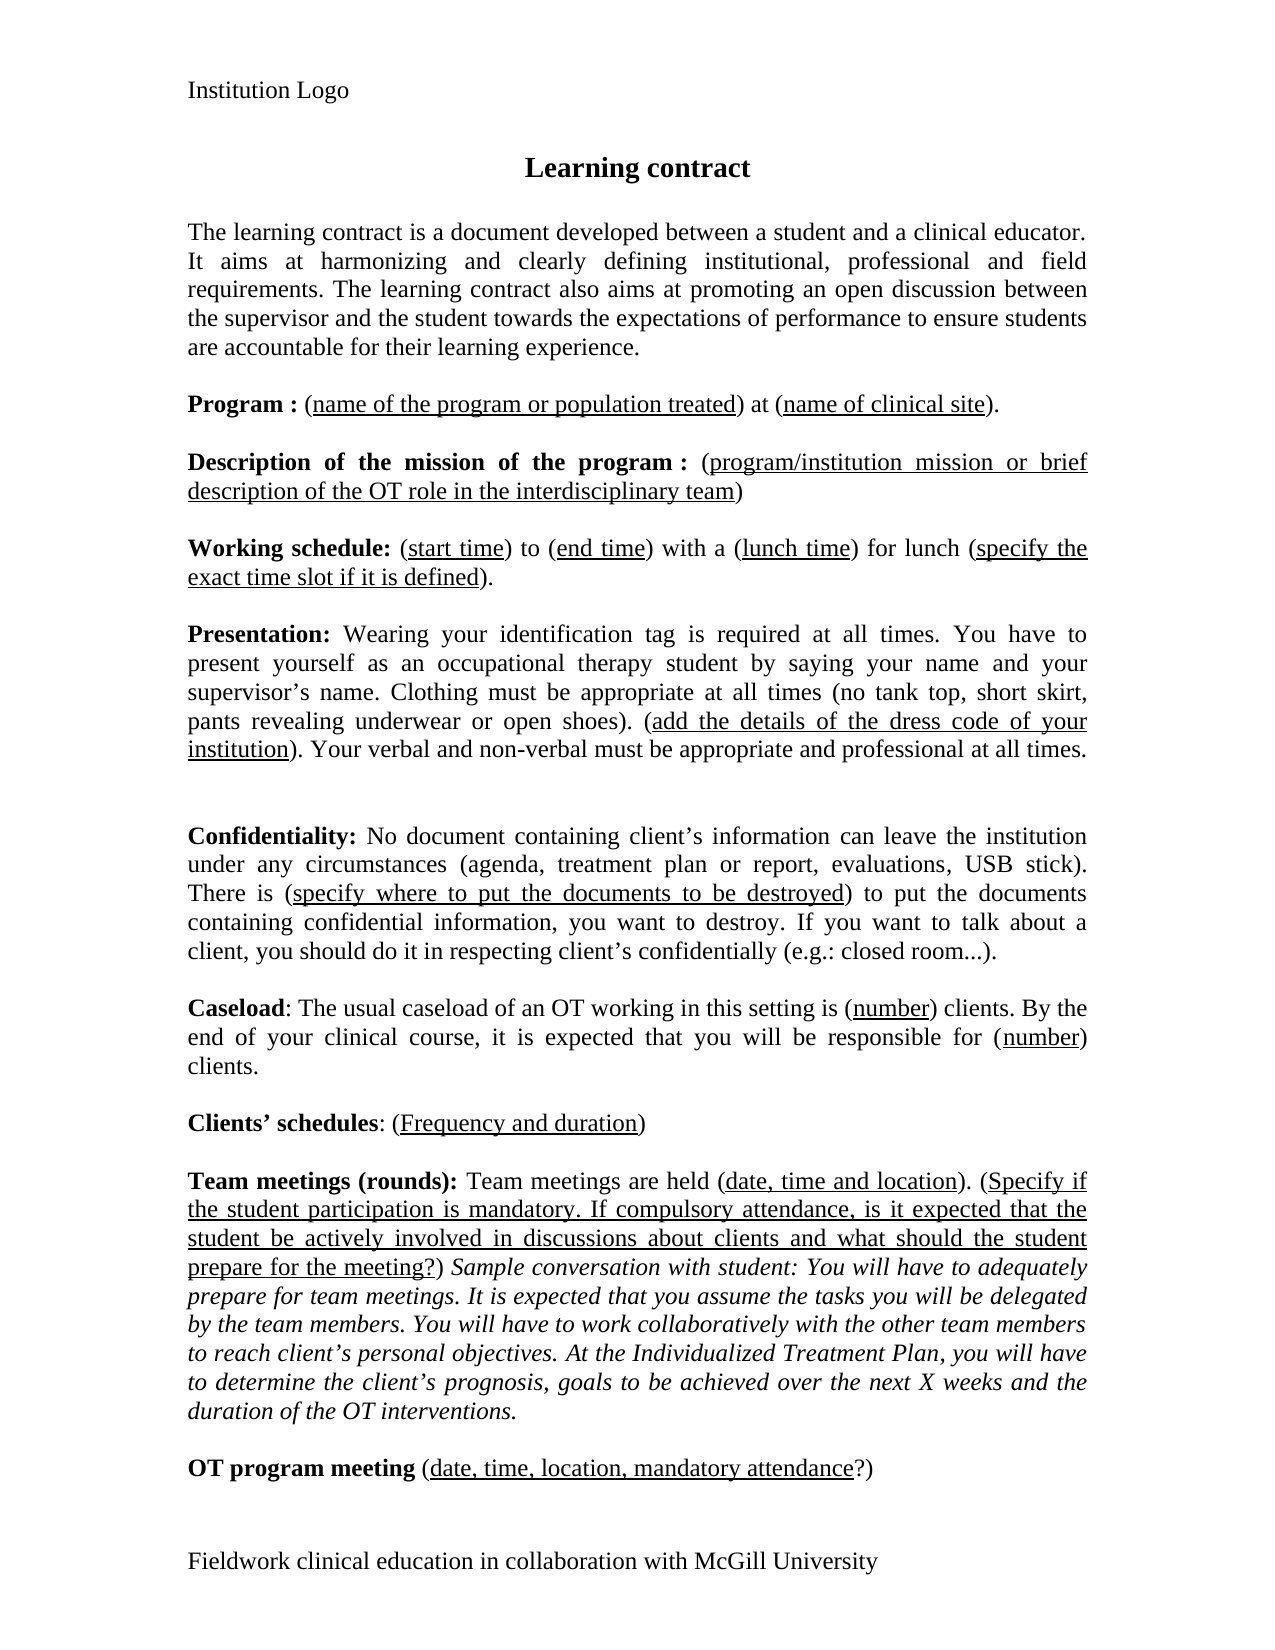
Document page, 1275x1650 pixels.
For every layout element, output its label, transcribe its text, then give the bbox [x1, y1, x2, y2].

text Working schedule: (start time) to (end time) with a (lunch time) for lunch (specify the exact time slot if it is defined). Presentation: Wearing your identification tag is required at all times. You have to present yourself as an occupational therapy student by saying your name and your supervisor’s name. Clothing must be appropriate at all times (no tank top, short skirt, pants revealing underwear or open shoes). (add the details of the dress code of your institution). Your verbal and non-verbal must be appropriate and professional at all times. Confidentiality: No document containing client’s information can leave the institution under any circumstances (agenda, treatment plan or report, evaluations, USB stick). There is (specify where to put the documents to be destroyed) to put the documents containing confidential information, you want to destroy. If you want to talk about a client, you should do it in respecting client’s confidentially (e.g.: closed room...). [187, 533, 1087, 964]
text OT program meeting (date, time, location, mandatory attendance?) [187, 1453, 1087, 1482]
text Team meetings (rounds): Team meetings are held (date, time and location). (Specify if the student participation is mandatory. If compulsory attendance, is it expected that the student be actively involved in discussions about clients and what should the student prepare for the meeting?) Sample conversation with student: You will have to adequately prepare for team meetings. It is expected that you assume the tasks you will be delegated by the team members. You will have to work collaboratively with the other team members to reach client’s personal objectives. At the Individualized Treatment Plan, you will have to determine the client’s prognosis, goals to be achieved over the next X weeks and the duration of the OT interventions. [187, 1166, 1087, 1219]
text Program : (name of the program or population treated) at (name of clinical site). [187, 389, 1087, 418]
text Description of the mission of the program : (program/institution mission or brief description of the OT role in the interdisciplinary team) [187, 447, 1087, 504]
text Learning contract [187, 150, 1087, 183]
text Caseload: The usual caseload of an OT working in this setting is (number) clients. By the end of your clinical course, it is expected that you will be responsible for (number) clients. [187, 993, 1087, 1079]
text The learning contract is a document developed between a student and a clinical educator. It aims at harmonizing and clearly defining institutional, professional and field requirements. The learning contract also aims at promoting an open discussion between the supervisor and the student towards the expectations of performance to ensure students are accountable for their learning experience. [187, 217, 1087, 361]
text Clients’ schedules: (Frequency and duration) [187, 1108, 1087, 1137]
text Team meetings (rounds): Team meetings are held (date, time and location). (Specify if the student participation is mandatory. If compulsory attendance, is it expected that the student be actively involved in discussions about clients and what should the student prepare for the meeting?) Sample conversation with student: You will have to adequately prepare for team meetings. It is expected that you assume the tasks you will be delegated by the team members. You will have to work collaboratively with the other team members to reach client’s personal objectives. At the Individualized Treatment Plan, you will have to determine the client’s prognosis, goals to be achieved over the next X weeks and the duration of the OT interventions. [187, 1249, 1087, 1424]
